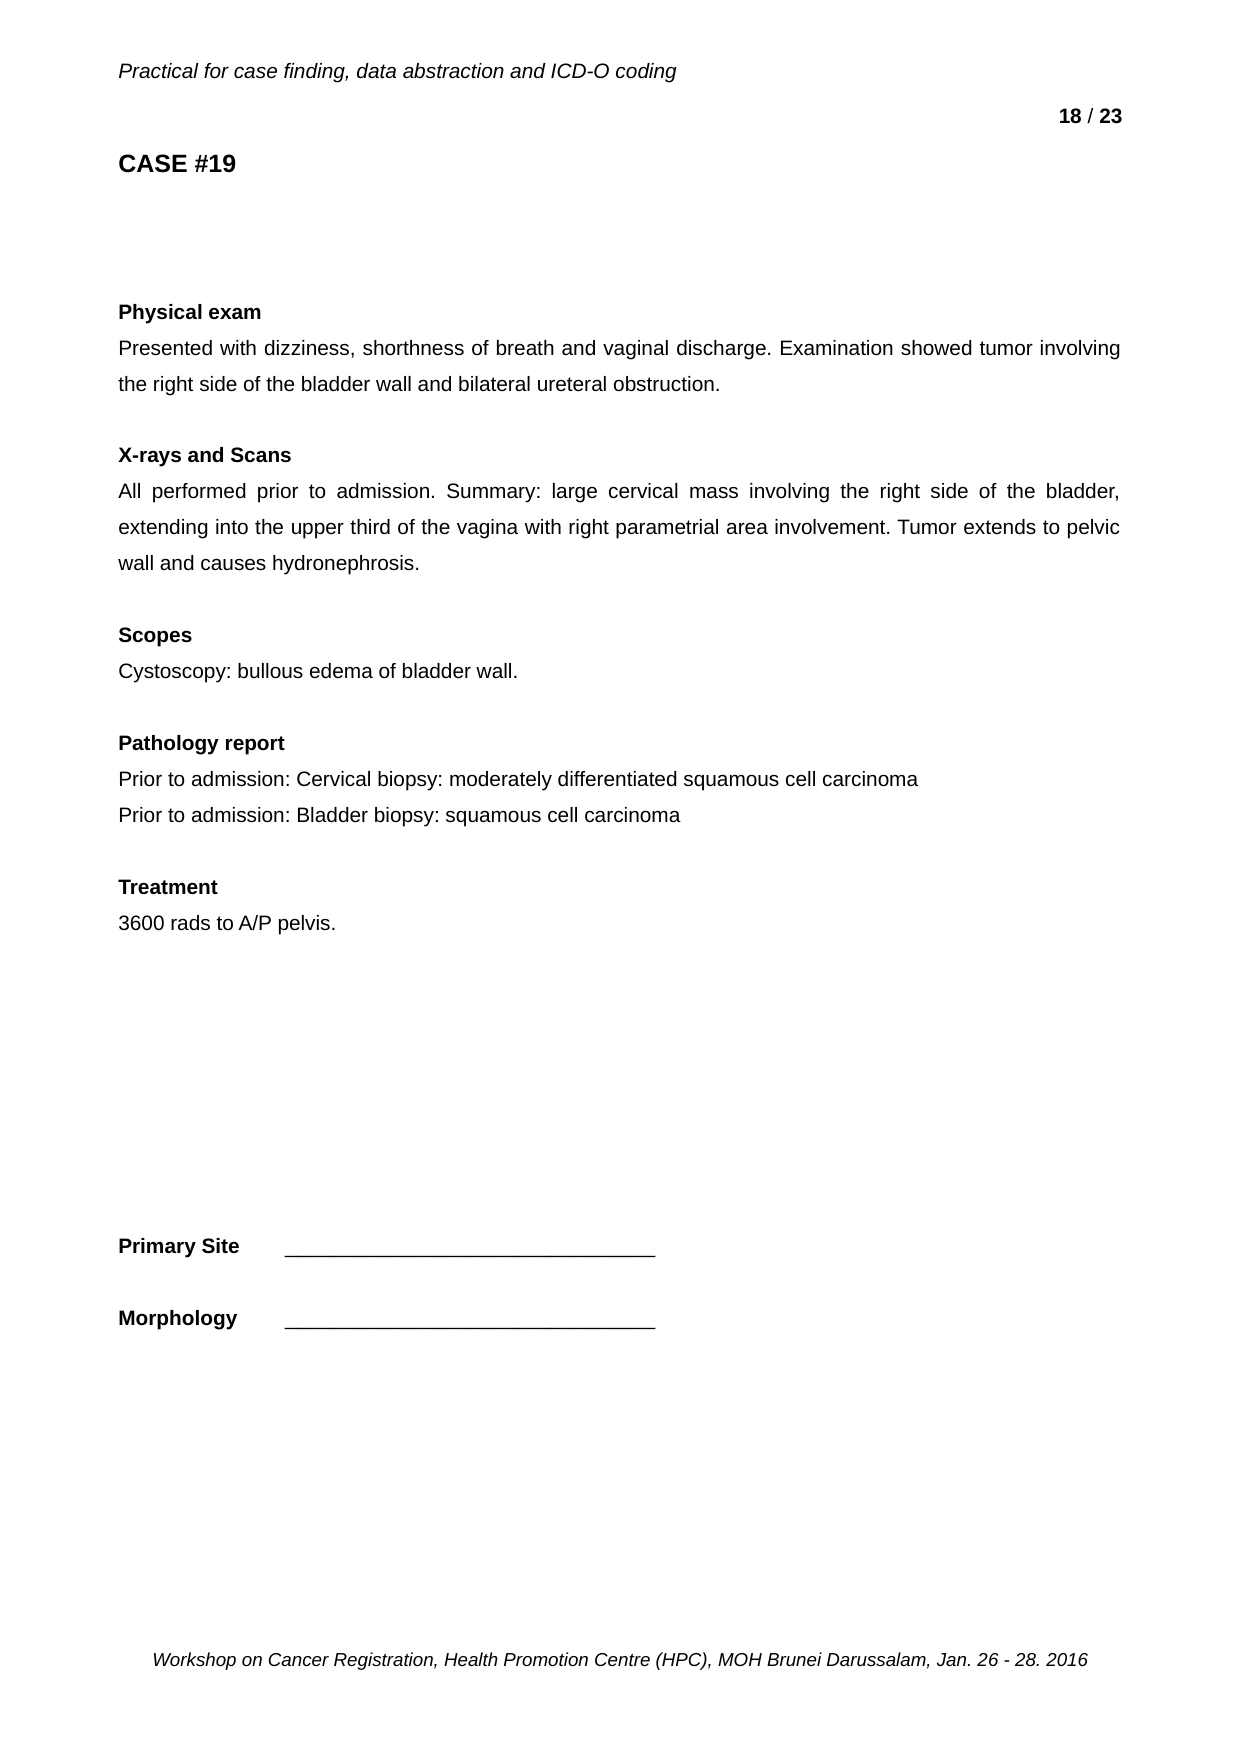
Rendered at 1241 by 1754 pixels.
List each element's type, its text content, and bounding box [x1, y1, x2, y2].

text Scopes [118, 623, 1122, 647]
text Pathology report [118, 731, 1122, 755]
text Cystoscopy: bullous edema of bladder wall. [118, 659, 1122, 683]
text All performed prior to admission. Summary: large cervical mass involving the right side of the bladder, extending into the upper third of the vagina with right parametrial area involvement. Tumor extends to pelvic wall and causes hydronephrosis. [118, 479, 1122, 575]
text Prior to admission: Bladder biopsy: squamous cell carcinoma [118, 803, 1122, 827]
text Presented with dizziness, shorthness of breath and vaginal discharge. Examination showed tumor involving the right side of the bladder wall and bilateral ureteral obstruction. [118, 336, 1122, 395]
text 3600 rads to A/P pelvis. [118, 911, 1122, 934]
text Treatment [118, 874, 1122, 898]
text Morphology ________________________________ [118, 1306, 1122, 1330]
text Primary Site ________________________________ [118, 1234, 1122, 1258]
text Physical exam [118, 299, 1122, 323]
text Prior to admission: Cervical biopsy: moderately differentiated squamous cell carcinoma [118, 767, 1122, 791]
text CASE #19 [118, 149, 1122, 177]
text X-rays and Scans [118, 443, 1122, 467]
